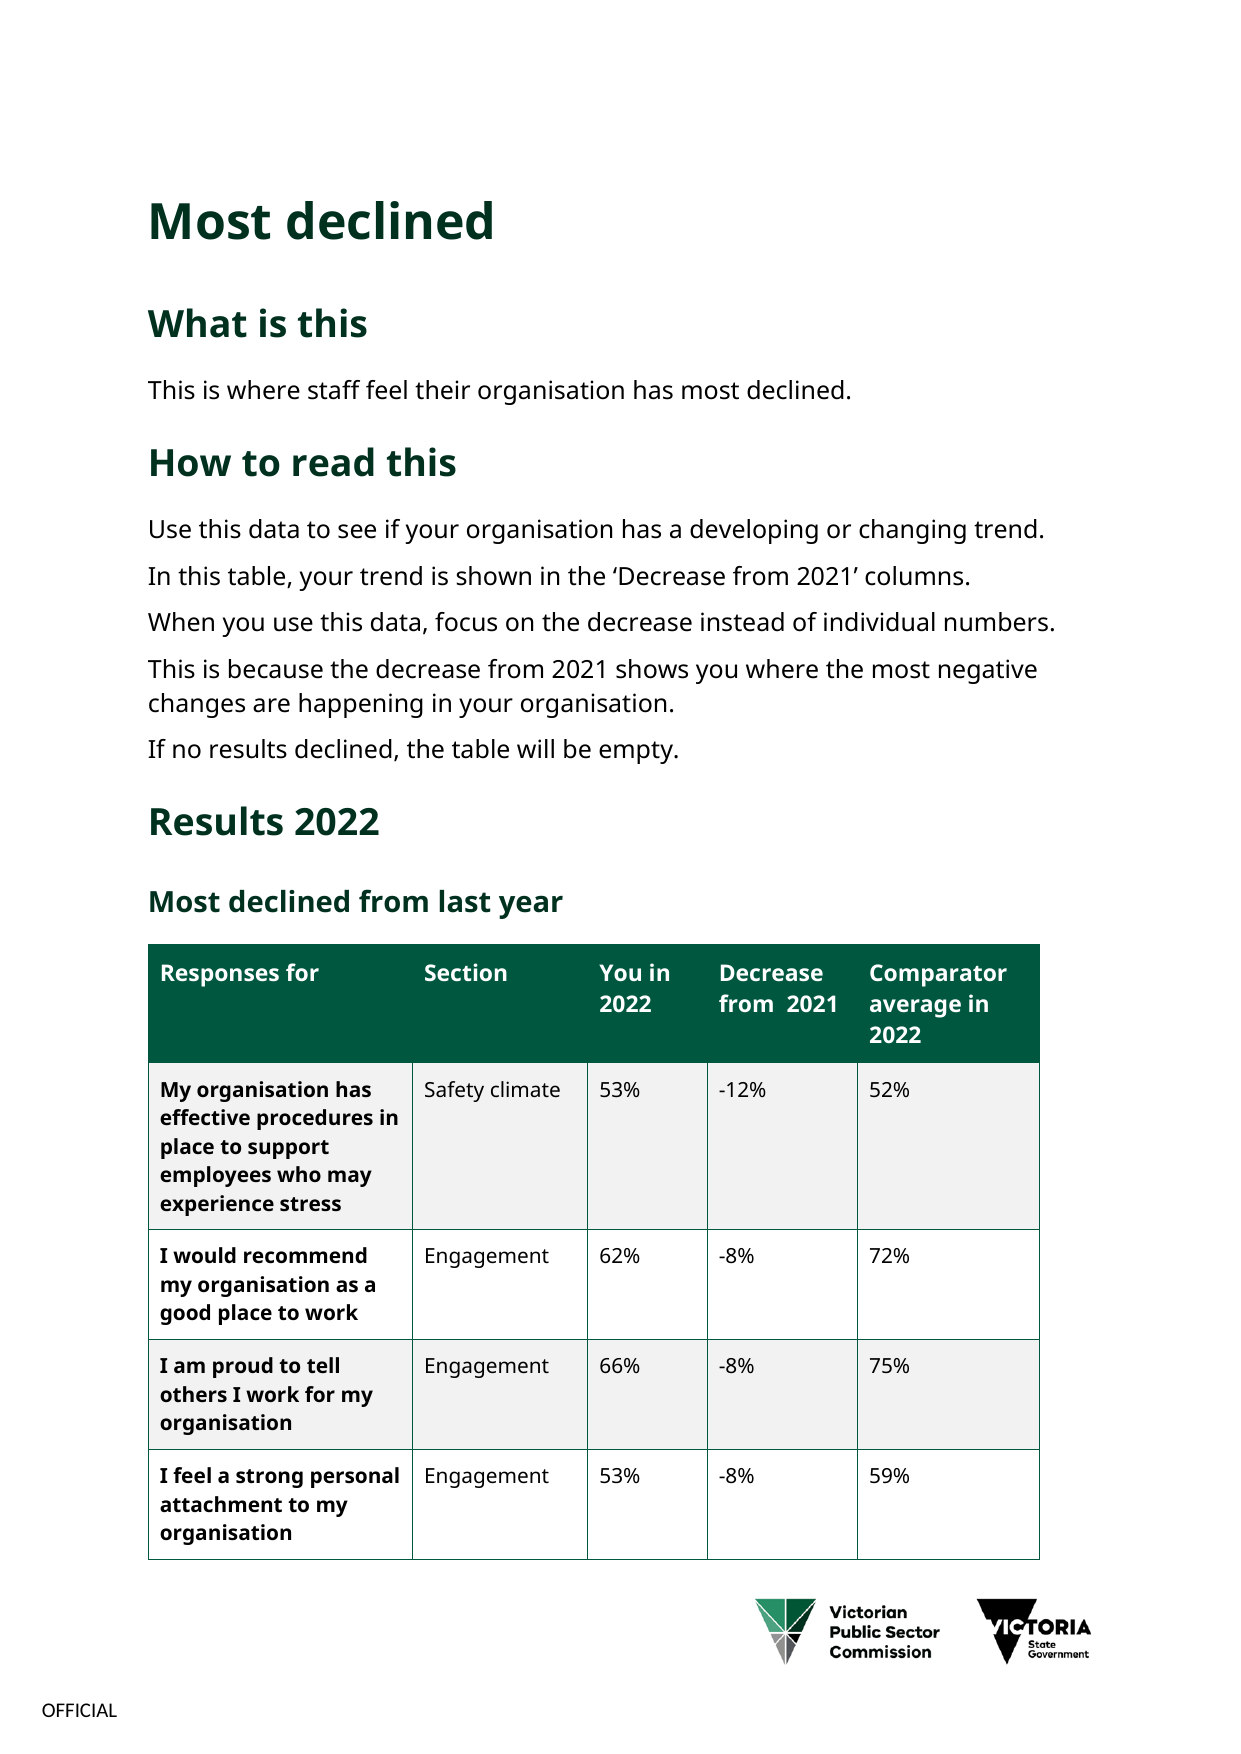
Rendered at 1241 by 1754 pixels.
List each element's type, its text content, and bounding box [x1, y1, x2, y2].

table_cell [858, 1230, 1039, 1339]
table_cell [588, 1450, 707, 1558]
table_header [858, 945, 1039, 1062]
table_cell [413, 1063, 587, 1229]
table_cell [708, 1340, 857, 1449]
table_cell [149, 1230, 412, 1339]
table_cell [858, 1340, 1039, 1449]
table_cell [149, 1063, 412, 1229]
text This is because the decrease from 2021 shows you where the most negative changes are happening in your organisation. [148, 651, 1092, 719]
picture [754, 1598, 1093, 1666]
text If no results declined, the table will be empty. [148, 732, 1092, 766]
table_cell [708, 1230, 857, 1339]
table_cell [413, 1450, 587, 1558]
subtitle What is this [148, 297, 1092, 348]
subtitle How to read this [148, 436, 1092, 487]
text In this table, your trend is shown in the ‘Decrease from 2021’ columns. [148, 558, 1092, 592]
subtitle Most declined from last year [148, 881, 1092, 921]
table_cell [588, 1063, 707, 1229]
text When you use this data, focus on the decrease instead of individual numbers. [148, 605, 1092, 639]
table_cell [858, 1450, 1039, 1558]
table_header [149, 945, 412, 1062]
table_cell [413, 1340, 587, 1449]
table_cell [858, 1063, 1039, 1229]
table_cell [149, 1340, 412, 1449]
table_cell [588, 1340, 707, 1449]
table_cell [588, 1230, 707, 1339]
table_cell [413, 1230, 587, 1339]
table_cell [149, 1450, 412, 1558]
text This is where staff feel their organisation has most declined. [148, 373, 1092, 407]
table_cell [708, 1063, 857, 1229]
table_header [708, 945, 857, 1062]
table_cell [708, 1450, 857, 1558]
subtitle Results 2022 [148, 795, 1092, 846]
text Use this data to see if your organisation has a developing or changing trend. [148, 512, 1092, 546]
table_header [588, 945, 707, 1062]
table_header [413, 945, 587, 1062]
subtitle Most declined [148, 186, 1092, 254]
